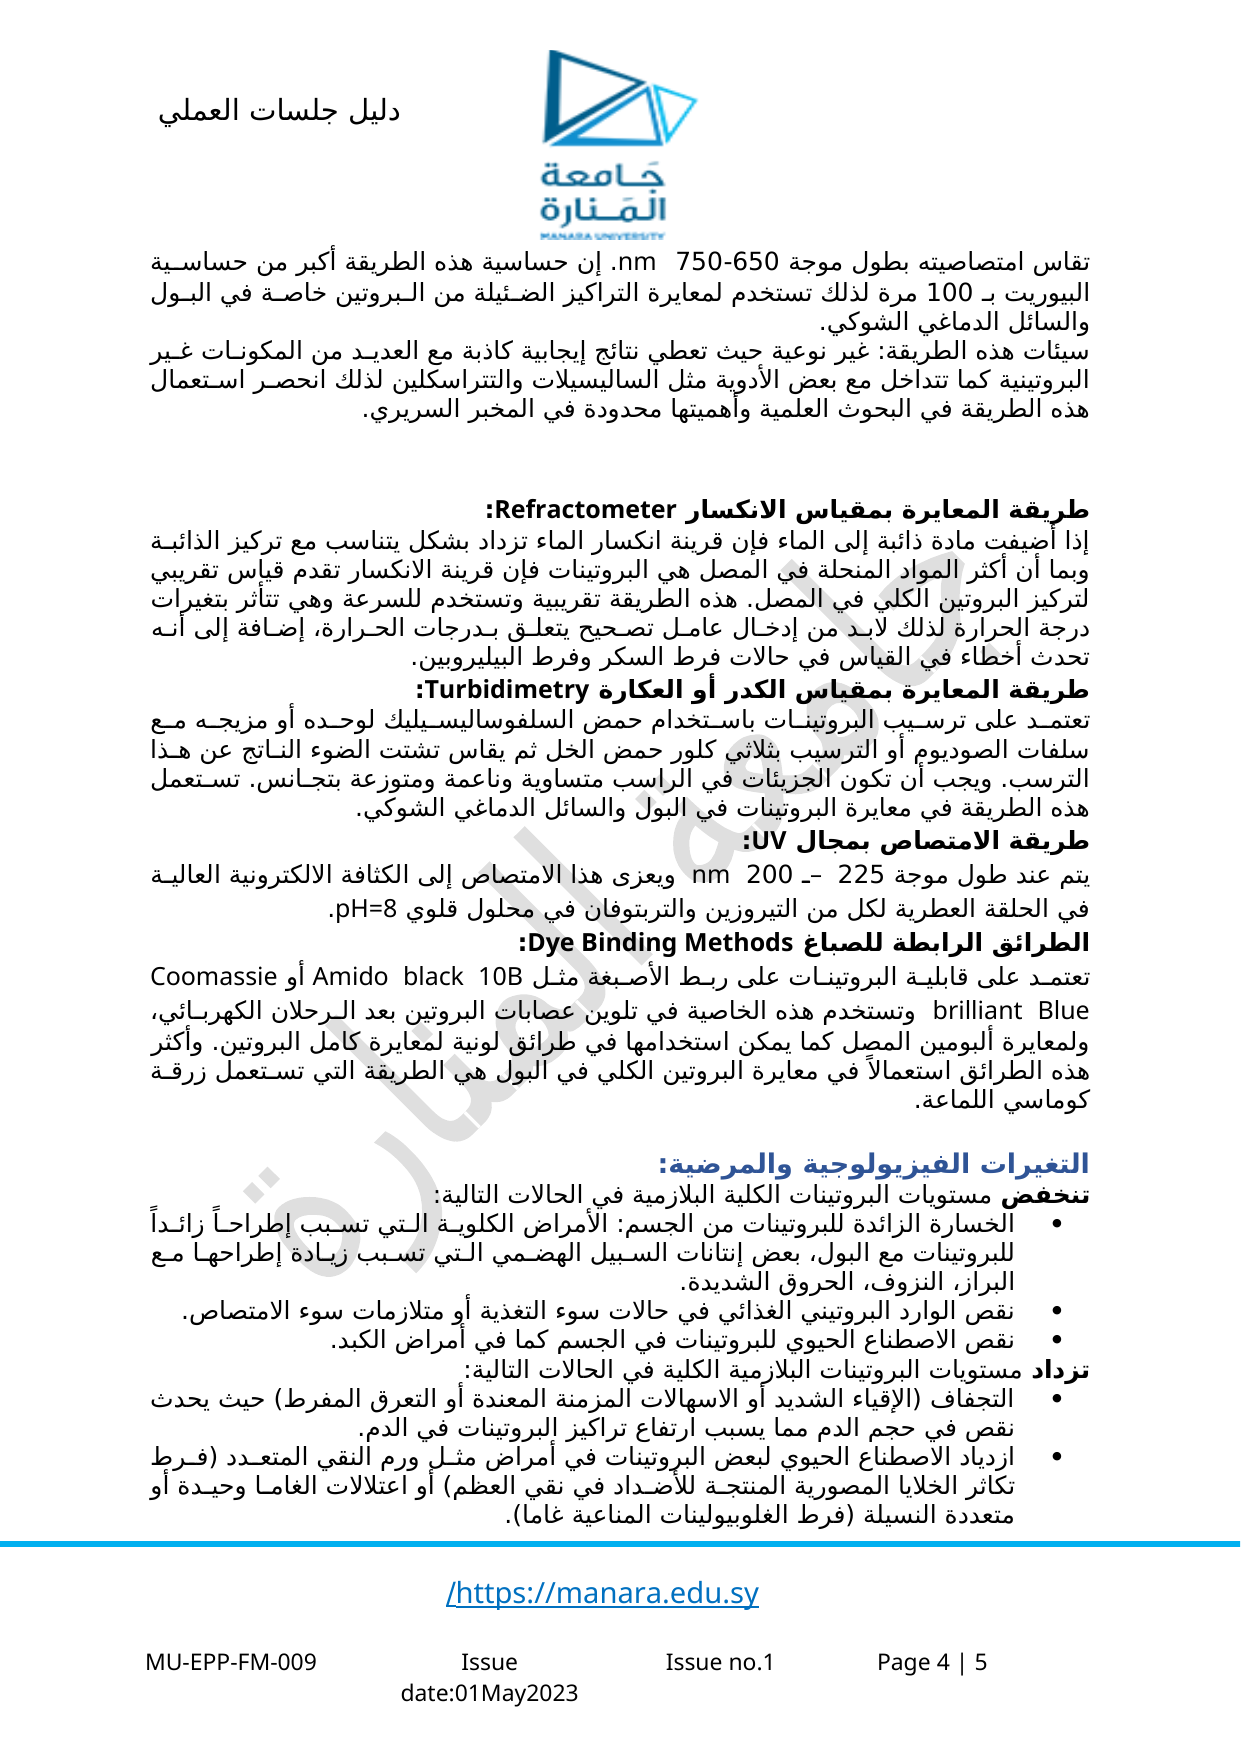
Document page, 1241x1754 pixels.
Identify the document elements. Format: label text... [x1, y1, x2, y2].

text تنخفض مستويات البروتينات الكلية البلازمية في الحالات التالية: [150, 1180, 1090, 1209]
picture [536, 50, 704, 240]
text طريقة المعايرة بمقياس الكدر أو العكارة Turbidimetry: [150, 672, 1090, 706]
list ازدياد الاصطناع الحيوي لبعض البروتينات في أمراض مثل ورم النقي المتعدد (فرط تكاثر الخلايا المصورية المنتجة للأضداد في نقي العظم) أو اعتلالات الغاما وحيدة أو متعددة النسيلة (فرط الغلوبيولينات المناعية غاما). [150, 1442, 1053, 1530]
text التغيرات الفيزيولوجية والمرضية: [150, 1148, 1090, 1180]
text تزداد مستويات البروتينات البلازمية الكلية في الحالات التالية: [150, 1355, 1090, 1384]
list نقص الاصطناع الحيوي للبروتينات في الجسم كما في أمراض الكبد. [150, 1326, 1053, 1355]
text سيئات هذه الطريقة: غير نوعية حيث تعطي نتائج إيجابية كاذبة مع العديد من المكونات غير البروتينية كما تتداخل مع بعض الأدوية مثل الساليسيلات والتتراسكلين لذلك انحصر استعمال هذه الطريقة في البحوث العلمية وأهميتها محدودة في المخبر السريري. [150, 336, 1090, 424]
list الخسارة الزائدة للبروتينات من الجسم: الأمراض الكلوية التي تسبب إطراحاً زائداً للبروتينات مع البول، بعض إنتانات السبيل الهضمي التي تسبب زيادة إطراحها مع البراز، النزوف، الحروق الشديدة. [150, 1209, 1053, 1297]
text طريقة المعايرة بمقياس الانكسار Refractometer: [150, 492, 1090, 526]
list نقص الوارد البروتيني الغذائي في حالات سوء التغذية أو متلازمات سوء الامتصاص. [150, 1297, 1053, 1326]
list التجفاف (الإقياء الشديد أو الاسهالات المزمنة المعندة أو التعرق المفرط) حيث يحدث نقص في حجم الدم مما يسبب ارتفاع تراكيز البروتينات في الدم. [150, 1384, 1053, 1442]
text يتم عند طول موجة 225 – 200 nm ويعزى هذا الامتصاص إلى الكثافة الالكترونية العالية في الحلقة العطرية لكل من التيروزين والتربتوفان في محلول قلوي pH=8. [150, 856, 1090, 924]
text الطرائق الرابطة للصباغ Dye Binding Methods: [150, 924, 1090, 959]
text تعتمد على ترسيب البروتينات باستخدام حمض السلفوساليسيليك لوحده أو مزيجه مع سلفات الصوديوم أو الترسيب بثلاثي كلور حمض الخل ثم يقاس تشتت الضوء الناتج عن هذا الترسب. ويجب أن تكون الجزيئات في الراسب متساوية وناعمة ومتوزعة بتجانس. تستعمل هذه الطريقة في معايرة البروتينات في البول والسائل الدماغي الشوكي. [150, 706, 1090, 822]
text تعتمد على قابلية البروتينات على ربط الأصبغة مثل Amido black 10B أو Coomassie brilliant Blue وتستخدم هذه الخاصية في تلوين عصابات البروتين بعد الرحلان الكهربائي، ولمعايرة ألبومين المصل كما يمكن استخدامها في طرائق لونية لمعايرة كامل البروتين. وأكثر هذه الطرائق استعمالاً في معايرة البروتين الكلي في البول هي الطريقة التي تستعمل زرقة كوماسي اللماعة. [150, 959, 1090, 1114]
text طريقة الامتصاص بمجال UV: [150, 822, 1090, 856]
text إذا أضيفت مادة ذائبة إلى الماء فإن قرينة انكسار الماء تزداد بشكل يتناسب مع تركيز الذائبة وبما أن أكثر المواد المنحلة في المصل هي البروتينات فإن قرينة الانكسار تقدم قياس تقريبي لتركيز البروتين الكلي في المصل. هذه الطريقة تقريبية وتستخدم للسرعة وهي تتأثر بتغيرات درجة الحرارة لذلك لابد من إدخال عامل تصحيح يتعلق بدرجات الحرارة، إضافة إلى أنه تحدث أخطاء في القياس في حالات فرط السكر وفرط البيليروبين. [150, 526, 1090, 672]
